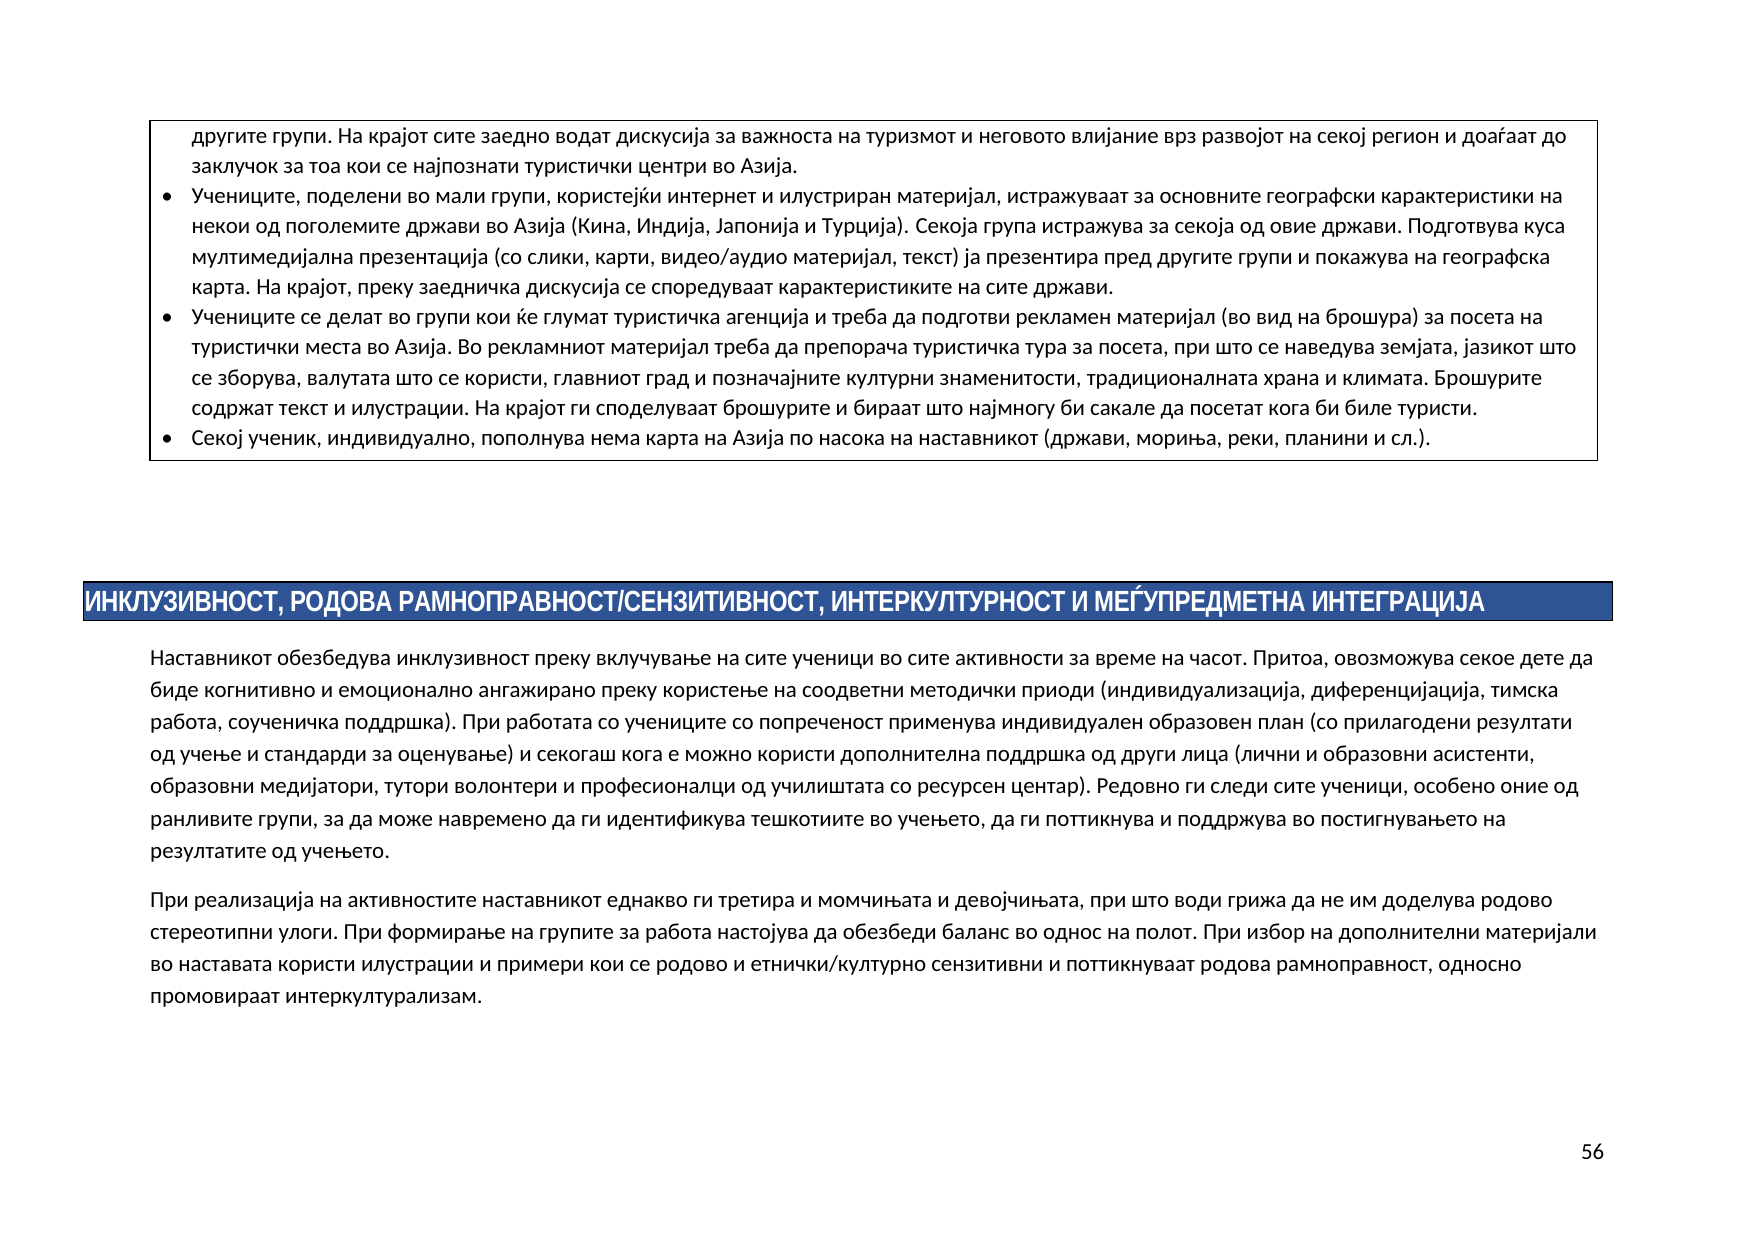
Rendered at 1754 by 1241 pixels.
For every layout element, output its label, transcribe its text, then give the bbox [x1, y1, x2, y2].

text При реализација на активностите наставникот еднакво ги третира и момчињата и девојчињата, при што води грижа да не им доделува родово стереотипни улоги. При формирање на групите за работа настојува да обезбеди баланс во однос на полот. При избор на дополнителни материјали во наставата користи илустрации и примери кои се родово и етнички/културно сензитивни и поттикнуваат родова рамноправност, односно промовираат интеркултурализам. [150, 885, 1604, 1009]
text ИНКЛУЗИВНОСТ, РОДОВА РАМНОПРАВНОСТ/СЕНЗИТИВНОСТ, ИНТЕРКУЛТУРНОСТ И МЕЃУПРЕДМЕТНА ИНТЕГРАЦИЈА [84, 583, 1612, 620]
text Наставникот обезбедува инклузивност преку вклучување на сите ученици во сите активности за време на часот. Притоа, овозможува секое дете да биде когнитивно и емоционално ангажирано преку користење на соодветни методички приоди (индивидуализација, диференцијација, тимска работа, соученичка поддршка). При работата со учениците со попреченост применува индивидуален образовен план (со прилагодени резултати од учење и стандарди за оценување) и секогаш кога е можно користи дополнителна поддршка од други лица (лични и образовни асистенти, образовни медијатори, тутори волонтери и професионалци од училиштата со ресурсен центар). Редовно ги следи сите ученици, особено оние од ранливите групи, за да може навремено да ги идентификува тешкотиите во учењето, да ги поттикнува и поддржува во постигнувањето на резултатите од учењето. [150, 643, 1604, 864]
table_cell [151, 121, 1597, 459]
